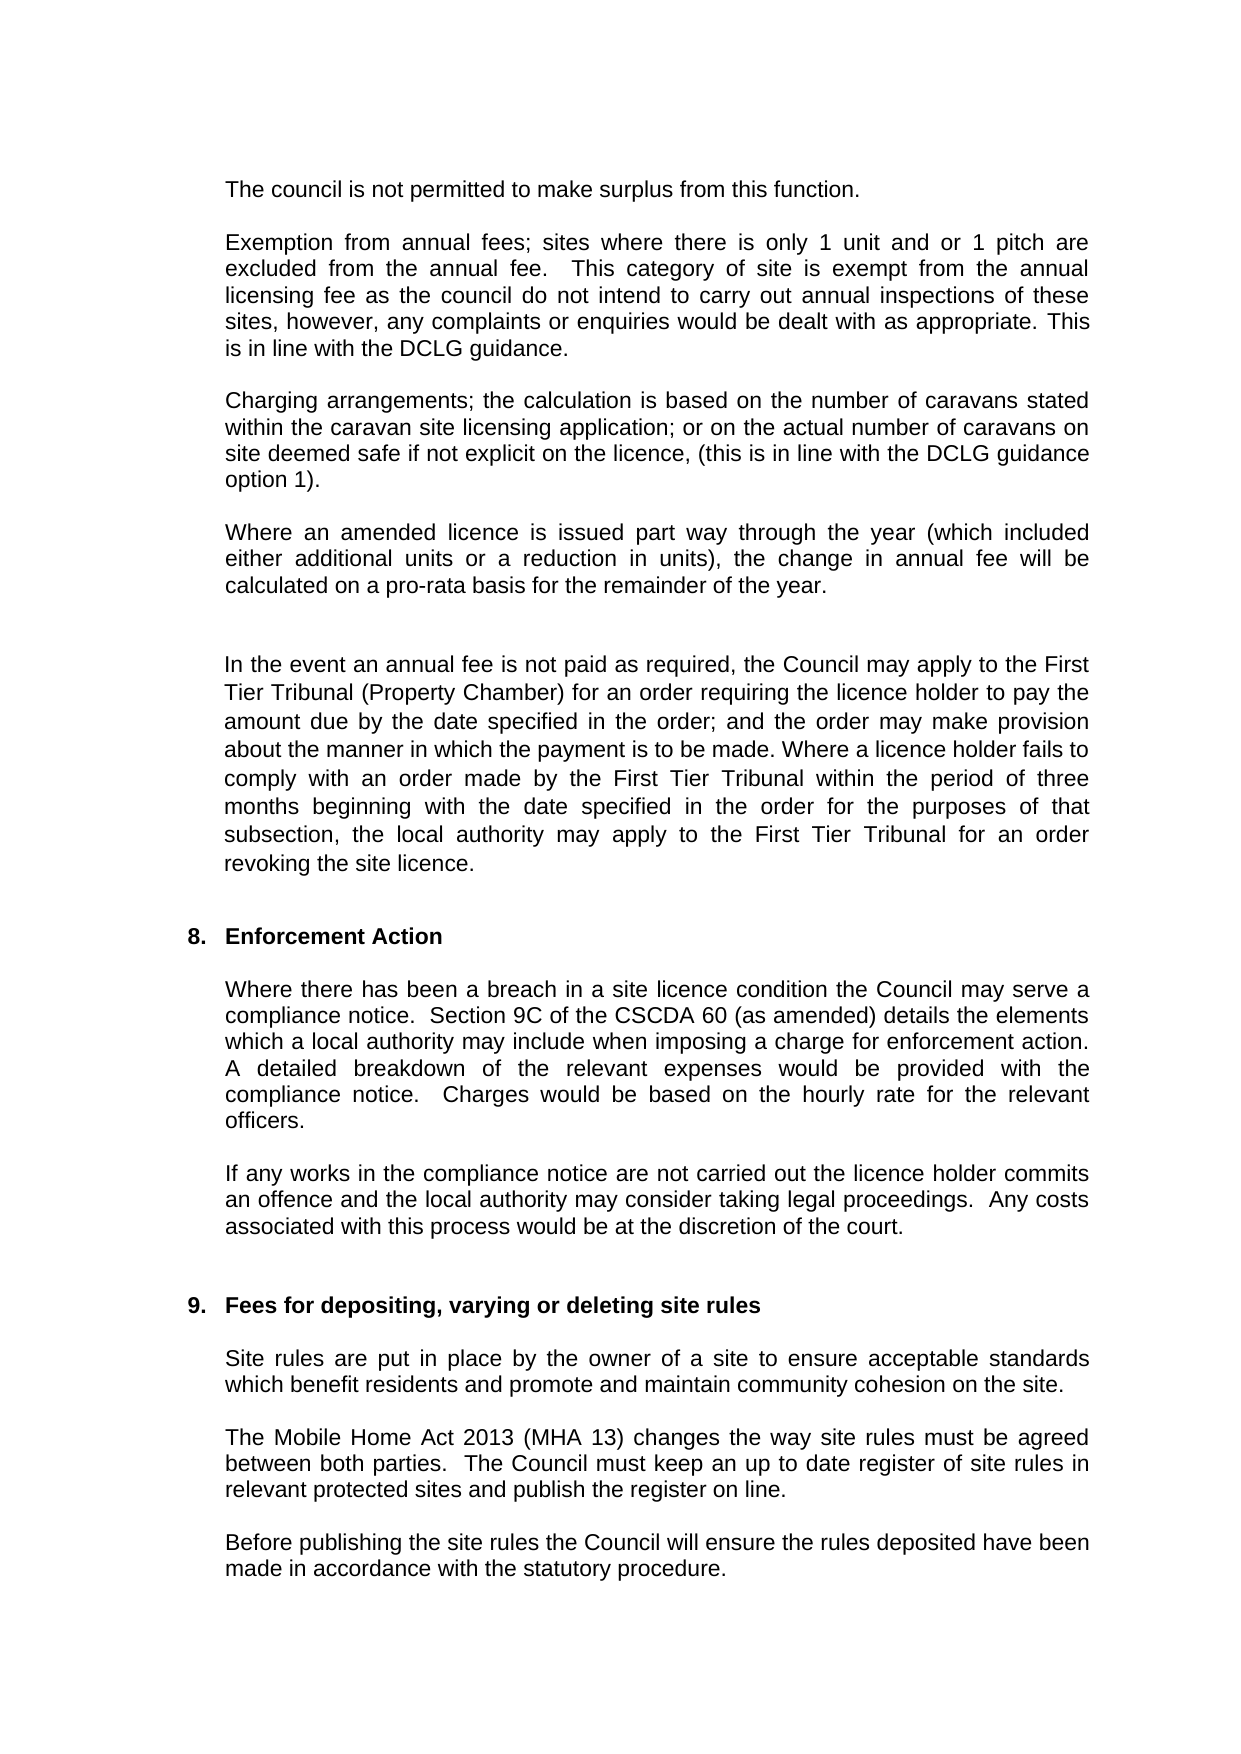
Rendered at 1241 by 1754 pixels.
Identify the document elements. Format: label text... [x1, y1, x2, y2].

list Fees for depositing, varying or deleting site rules [187, 1292, 1090, 1318]
list Enforcement Action [187, 923, 1090, 949]
text The council is not permitted to make surplus from this function. [225, 176, 1090, 203]
text If any works in the compliance notice are not carried out the licence holder commits an offence and the local authority may consider taking legal proceedings. Any costs associated with this process would be at the discretion of the court. [225, 1160, 1090, 1239]
text Charging arrangements; the calculation is based on the number of caravans stated within the caravan site licensing application; or on the actual number of caravans on site deemed safe if not explicit on the licence, (this is in line with the DCLG guidance option 1). [225, 387, 1090, 493]
text Before publishing the site rules the Council will ensure the rules deposited have been made in accordance with the statutory procedure. [225, 1529, 1090, 1582]
text Where there has been a breach in a site licence condition the Council may serve a compliance notice. Section 9C of the CSCDA 60 (as amended) details the elements which a local authority may include when imposing a charge for enforcement action. A detailed breakdown of the relevant expenses would be provided with the compliance notice. Charges would be based on the hourly rate for the relevant officers. [225, 976, 1090, 1134]
text Exemption from annual fees; sites where there is only 1 unit and or 1 pitch are excluded from the annual fee. This category of site is exempt from the annual licensing fee as the council do not intend to carry out annual inspections of these sites, however, any complaints or enquiries would be dealt with as appropriate. This is in line with the DCLG guidance. [225, 229, 1090, 361]
text In the event an annual fee is not paid as required, the Council may apply to the First Tier Tribunal (Property Chamber) for an order requiring the licence holder to pay the amount due by the date specified in the order; and the order may make provision about the manner in which the payment is to be made. Where a licence holder fails to comply with an order made by the First Tier Tribunal within the period of three months beginning with the date specified in the order for the purposes of that subsection, the local authority may apply to the First Tier Tribunal for an order revoking the site licence. [224, 651, 1090, 876]
text The Mobile Home Act 2013 (MHA 13) changes the way site rules must be agreed between both parties. The Council must keep an up to date register of site rules in relevant protected sites and publish the register on line. [225, 1424, 1090, 1503]
text Site rules are put in place by the owner of a site to ensure acceptable standards which benefit residents and promote and maintain community cohesion on the site. [225, 1344, 1090, 1397]
text Where an amended licence is issued part way through the year (which included either additional units or a reduction in units), the change in annual fee will be calculated on a pro-rata basis for the remainder of the year. [225, 519, 1090, 598]
